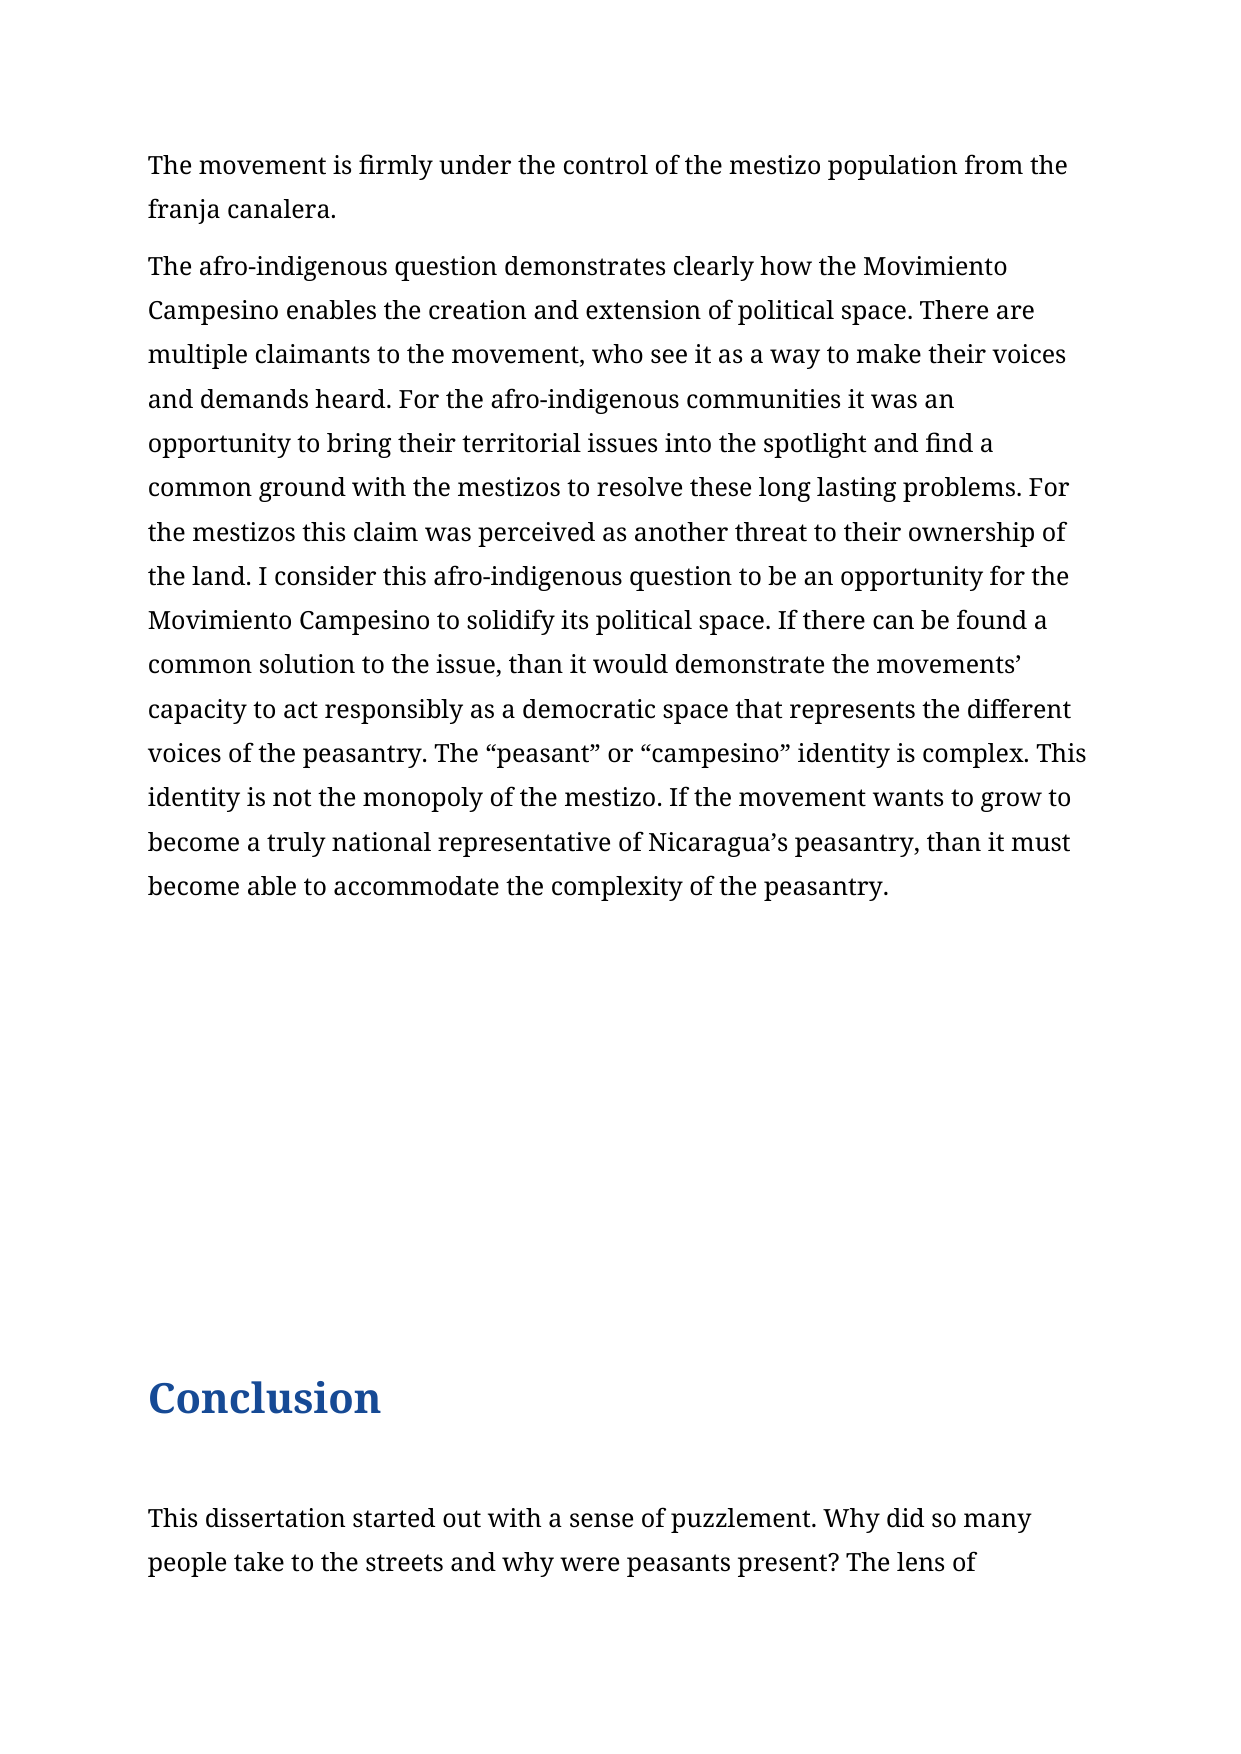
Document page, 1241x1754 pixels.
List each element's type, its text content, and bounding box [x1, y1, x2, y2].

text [148, 1501, 1093, 1579]
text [148, 148, 1093, 226]
subtitle Conclusion [148, 1369, 1093, 1426]
text The afro-indigenous question demonstrates clearly how the Movimiento Campesino enables the creation and extension of political space. There are multiple claimants to the movement, who see it as a way to make their voices and demands heard. For the afro-indigenous communities it was an opportunity to bring their territorial issues into the spotlight and find a common ground with the mestizos to resolve these long lasting problems. For the mestizos this claim was perceived as another threat to their ownership of the land. I consider this afro-indigenous question to be an opportunity for the Movimiento Campesino to solidify its political space. If there can be found a common solution to the issue, than it would demonstrate the movements’ capacity to act responsibly as a democratic space that represents the different voices of the peasantry. The “peasant” or “campesino” identity is complex. This identity is not the monopoly of the mestizo. If the movement wants to grow to become a truly national representative of Nicaragua’s peasantry, than it must become able to accommodate the complexity of the peasantry. [148, 249, 1093, 902]
